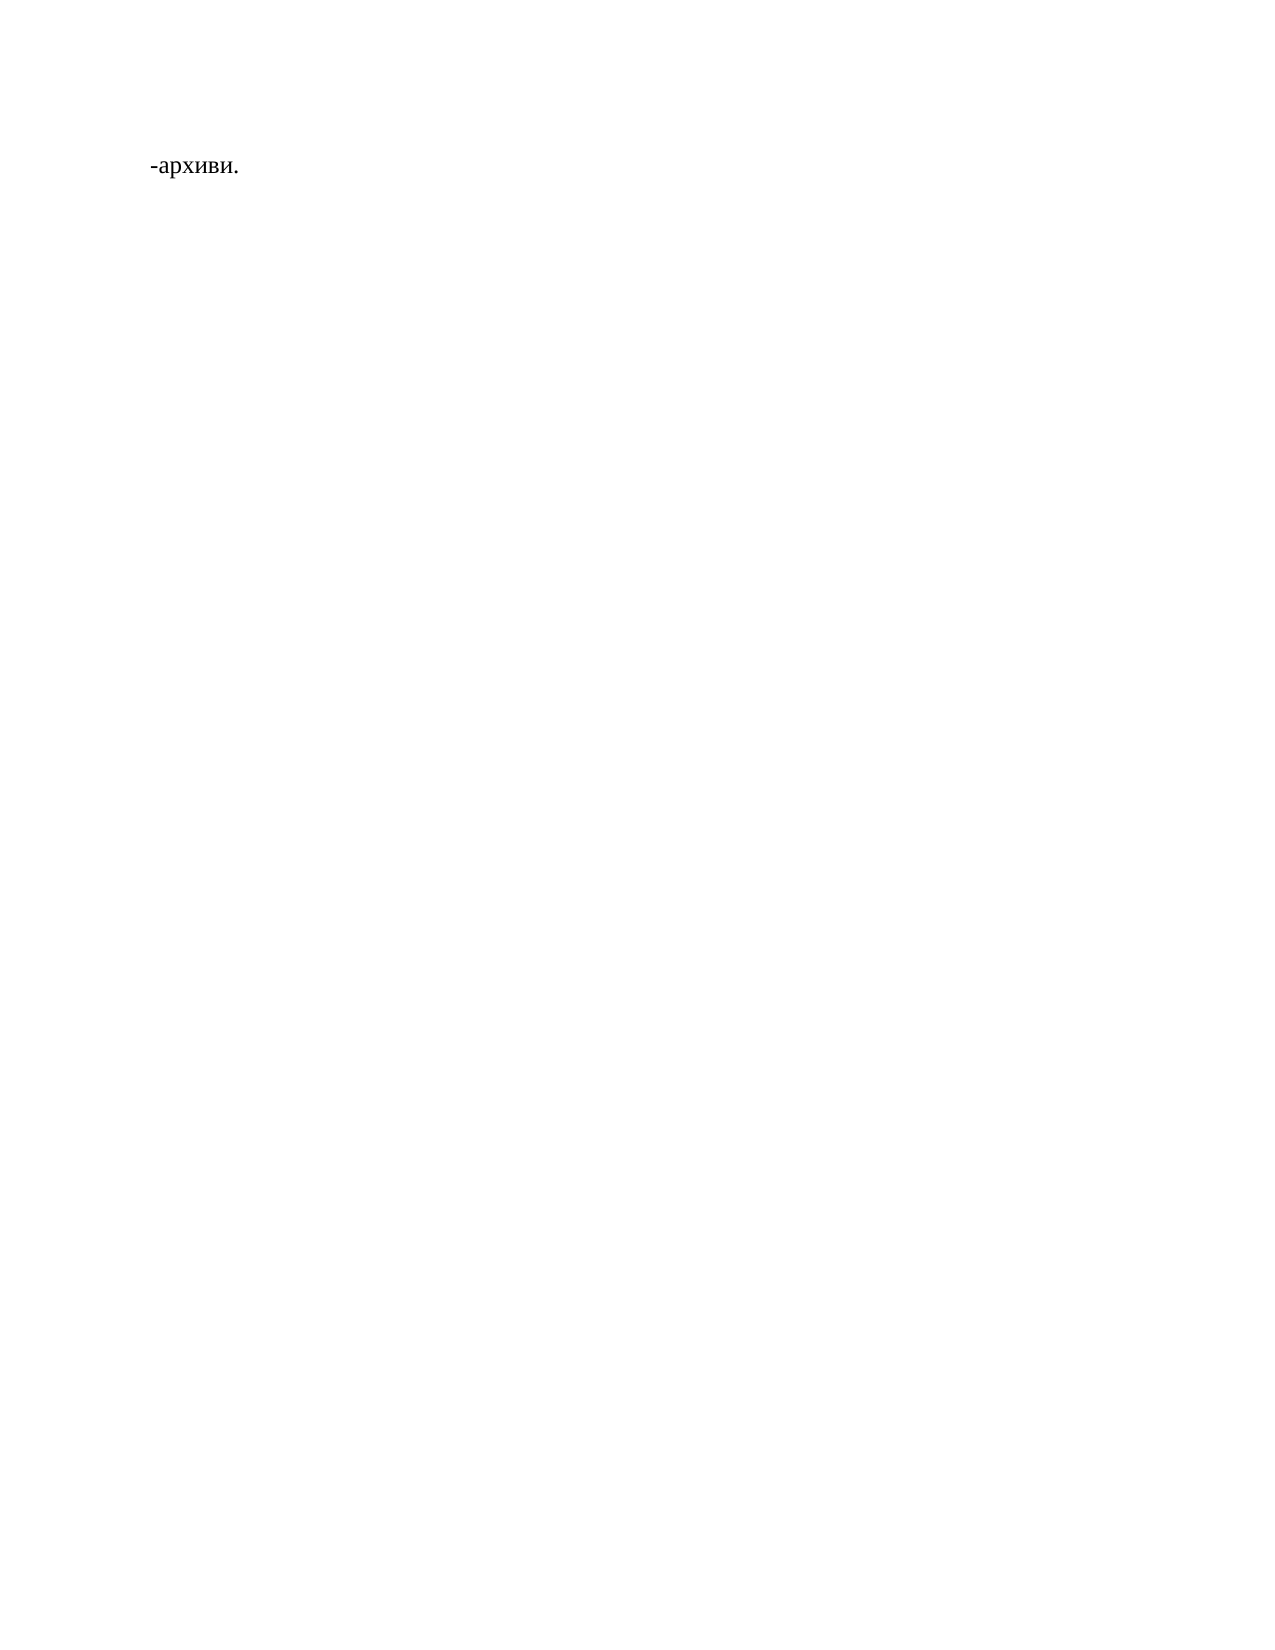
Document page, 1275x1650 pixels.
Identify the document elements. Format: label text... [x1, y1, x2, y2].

text -архиви. [150, 150, 1125, 179]
